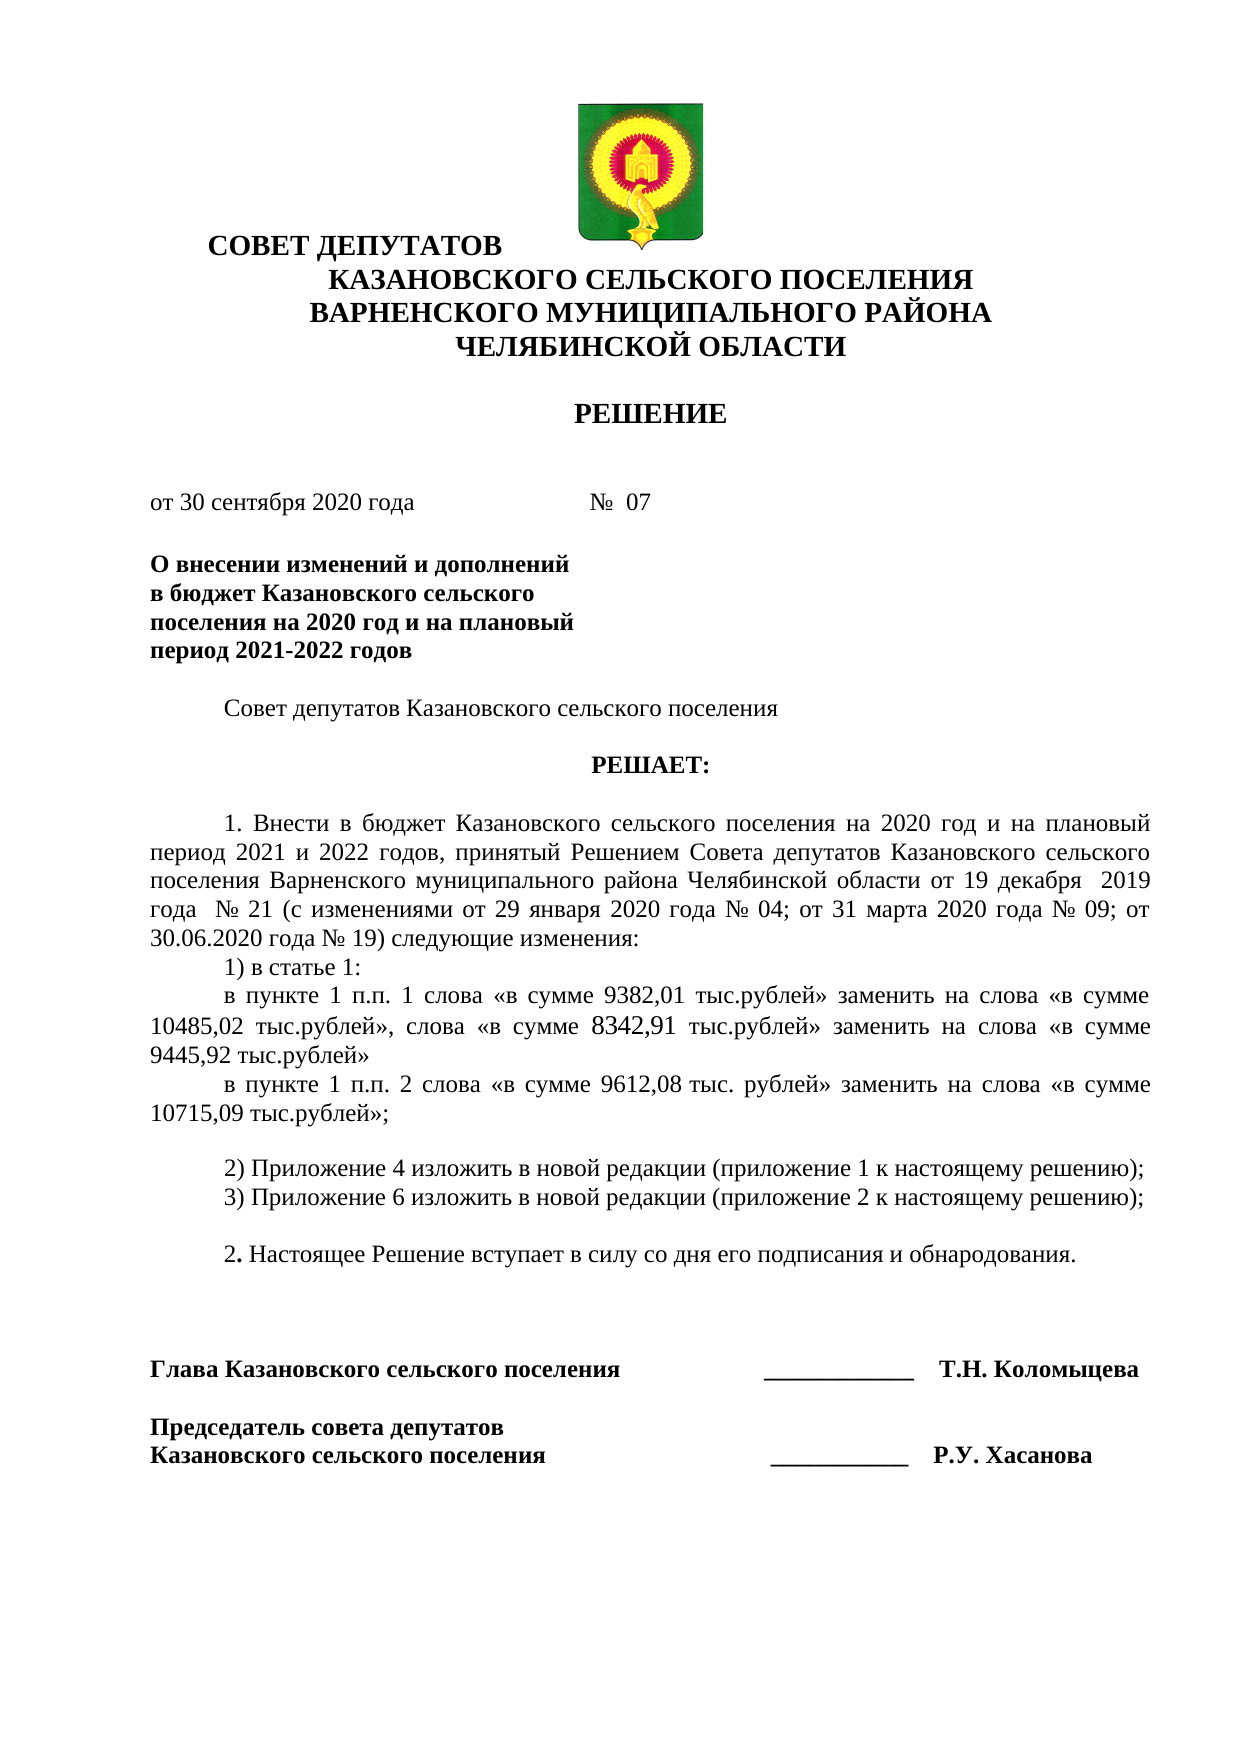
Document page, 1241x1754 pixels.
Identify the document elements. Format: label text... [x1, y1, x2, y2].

title поселения на 2020 год и на плановый [150, 607, 1152, 636]
title КАЗАНОВСКОГО СЕЛЬСКОГО ПОСЕЛЕНИЯ [150, 262, 1152, 295]
title ВАРНЕНСКОГО МУНИЦИПАЛЬНОГО РАЙОНА [150, 295, 1152, 329]
title СОВЕТ ДЕПУТАТОВ [150, 228, 1152, 262]
title РЕШЕНИЕ [150, 396, 1152, 429]
text 1) в статье 1: [150, 952, 1152, 981]
text Глава Казановского сельского поселения ____________ Т.Н. Коломыцева [150, 1354, 1152, 1383]
title от 30 сентября 2020 года № 07 [150, 487, 1152, 516]
text РЕШАЕТ: [150, 751, 1152, 779]
text Председатель совета депутатов [150, 1412, 1152, 1441]
text 3) Приложение 6 изложить в новой редакции (приложение 2 к настоящему решению); [224, 1182, 1152, 1211]
text в пункте 1 п.п. 1 слова «в сумме 9382,01 тыс.рублей» заменить на слова «в сумме 10485,02 тыс.рублей», слова «в сумме 8342,91 тыс.рублей» заменить на слова «в сумме 9445,92 тыс.рублей» [150, 981, 1152, 1069]
text Казановского сельского поселения ___________ Р.У. Хасанова [150, 1441, 1152, 1469]
text 1. Внести в бюджет Казановского сельского поселения на 2020 год и на плановый период 2021 и 2022 годов, принятый Решением Совета депутатов Казановского сельского поселения Варненского муниципального района Челябинской области от 19 декабря 2019 года № 21 (с изменениями от 29 января 2020 года № 04; от 31 марта 2020 года № 09; от 30.06.2020 года № 19) следующие изменения: [150, 808, 1152, 952]
text Совет депутатов Казановского сельского поселения [150, 693, 1152, 722]
title О внесении изменений и дополнений [150, 549, 1152, 578]
title в бюджет Казановского сельского [150, 578, 1152, 607]
title период 2021-2022 годов [150, 636, 1152, 664]
picture [578, 102, 704, 249]
title ЧЕЛЯБИНСКОЙ ОБЛАСТИ [150, 329, 1152, 362]
text 2) Приложение 4 изложить в новой редакции (приложение 1 к настоящему решению); [150, 1153, 1152, 1182]
text 2. Настоящее Решение вступает в силу со дня его подписания и обнародования. [150, 1239, 1152, 1268]
text в пункте 1 п.п. 2 слова «в сумме 9612,08 тыс. рублей» заменить на слова «в сумме 10715,09 тыс.рублей»; [150, 1069, 1152, 1127]
